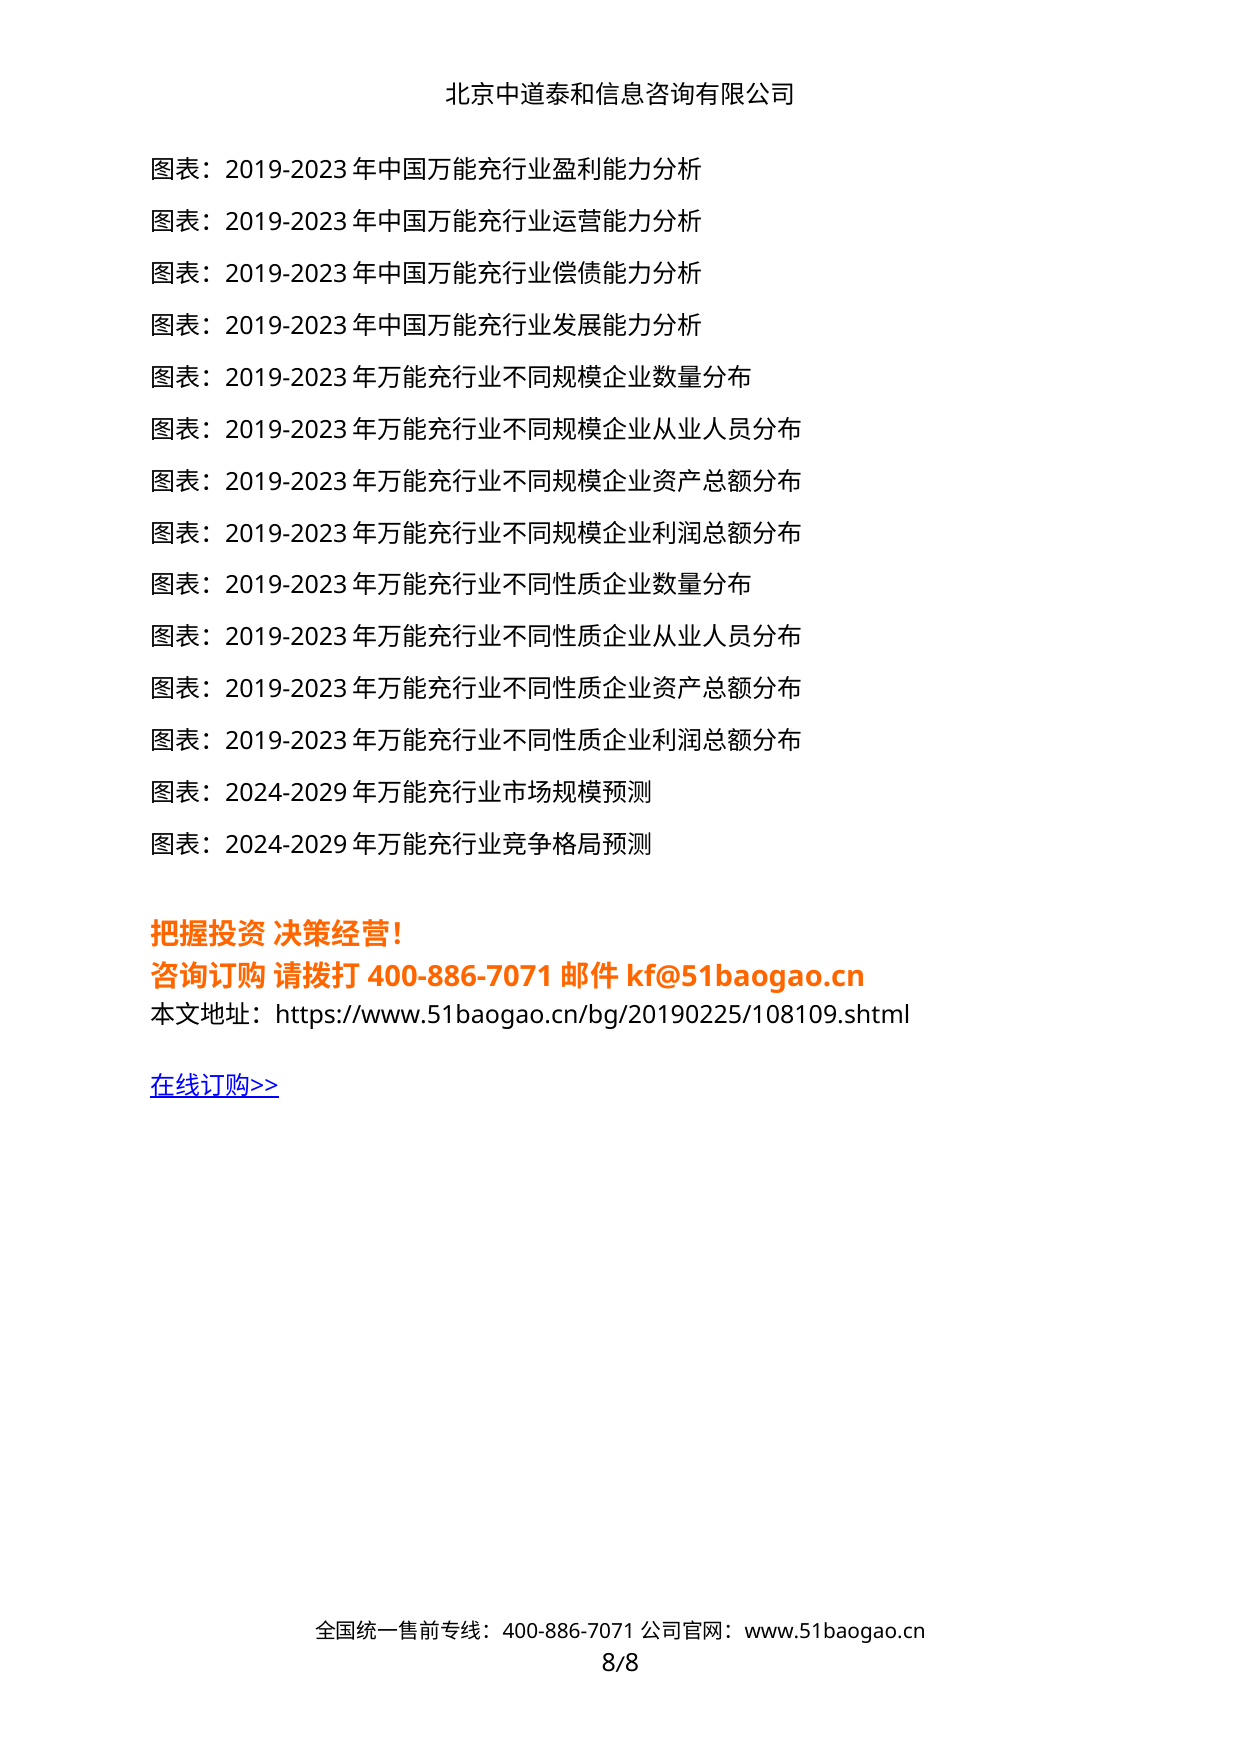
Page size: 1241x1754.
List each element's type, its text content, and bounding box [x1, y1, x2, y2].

text 图表：2019-2023年中国万能充行业盈利能力分析 [150, 150, 1090, 186]
text 图表：2019-2023年万能充行业不同规模企业数量分布 [150, 357, 1090, 394]
text 图表：2024-2029年万能充行业竞争格局预测 [150, 824, 1090, 861]
text 图表：2024-2029年万能充行业市场规模预测 [150, 772, 1090, 809]
text 图表：2019-2023年万能充行业不同规模企业资产总额分布 [150, 461, 1090, 497]
text 图表：2019-2023年万能充行业不同性质企业数量分布 [150, 565, 1090, 601]
text 图表：2019-2023年中国万能充行业发展能力分析 [150, 306, 1090, 342]
text 在线订购>> [150, 1031, 1090, 1102]
text 图表：2019-2023年万能充行业不同规模企业从业人员分布 [150, 409, 1090, 446]
text 图表：2019-2023年中国万能充行业偿债能力分析 [150, 254, 1090, 290]
text 图表：2019-2023年中国万能充行业运营能力分析 [150, 202, 1090, 238]
text 把握投资 决策经营！咨询订购 请拨打 400-886-7071 邮件 kf@51baogao.cn本文地址：https://www.51baogao.cn/bg/20190225/108109.shtml [150, 876, 1090, 1031]
text 图表：2019-2023年万能充行业不同性质企业资产总额分布 [150, 669, 1090, 705]
text 图表：2019-2023年万能充行业不同性质企业利润总额分布 [150, 721, 1090, 757]
text 图表：2019-2023年万能充行业不同性质企业从业人员分布 [150, 617, 1090, 653]
text 图表：2019-2023年万能充行业不同规模企业利润总额分布 [150, 513, 1090, 549]
